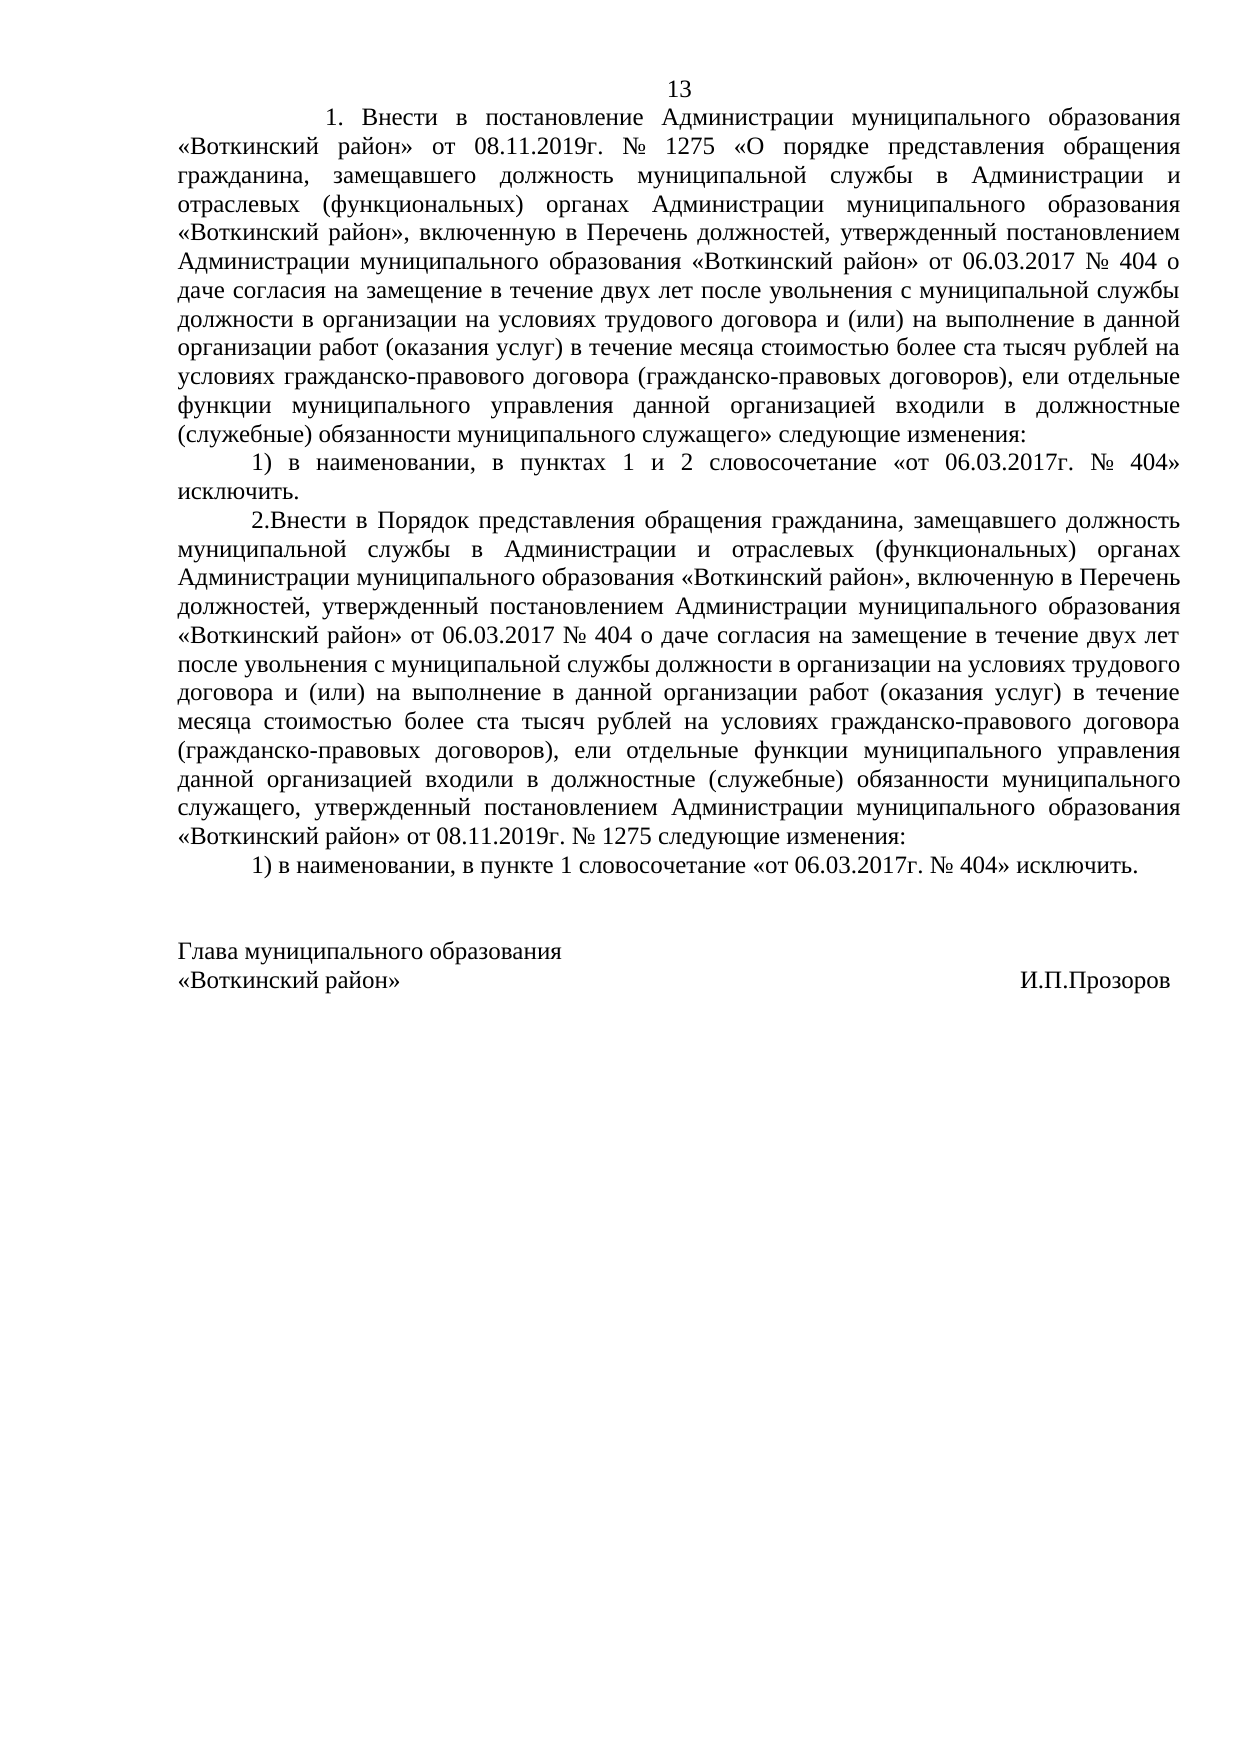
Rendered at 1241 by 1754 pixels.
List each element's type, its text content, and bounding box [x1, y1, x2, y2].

text 1. Внести в постановление Администрации муниципального образования «Воткинский район» от 08.11.2019г. № 1275 «О порядке представления обращения гражданина, замещавшего должность муниципальной службы в Администрации и отраслевых (функциональных) органах Администрации муниципального образования «Воткинский район», включенную в Перечень должностей, утвержденный постановлением Администрации муниципального образования «Воткинский район» от 06.03.2017 № 404 о даче согласия на замещение в течение двух лет после увольнения с муниципальной службы должности в организации на условиях трудового договора и (или) на выполнение в данной организации работ (оказания услуг) в течение месяца стоимостью более ста тысяч рублей на условиях гражданско-правового договора (гражданско-правовых договоров), ели отдельные функции муниципального управления данной организацией входили в должностные (служебные) обязанности муниципального служащего» следующие изменения: [177, 102, 1181, 447]
text «Воткинский район» И.П.Прозоров [177, 965, 1181, 994]
text 1) в наименовании, в пункте 1 словосочетание «от 06.03.2017г. № 404» исключить. [177, 850, 1181, 879]
text 2.Внести в Порядок представления обращения гражданина, замещавшего должность муниципальной службы в Администрации и отраслевых (функциональных) органах Администрации муниципального образования «Воткинский район», включенную в Перечень должностей, утвержденный постановлением Администрации муниципального образования «Воткинский район» от 06.03.2017 № 404 о даче согласия на замещение в течение двух лет после увольнения с муниципальной службы должности в организации на условиях трудового договора и (или) на выполнение в данной организации работ (оказания услуг) в течение месяца стоимостью более ста тысяч рублей на условиях гражданско-правового договора (гражданско-правовых договоров), ели отдельные функции муниципального управления данной организацией входили в должностные (служебные) обязанности муниципального служащего, утвержденный постановлением Администрации муниципального образования «Воткинский район» от 08.11.2019г. № 1275 следующие изменения: [177, 505, 1181, 850]
text Глава муниципального образования [177, 936, 1181, 965]
text 1) в наименовании, в пунктах 1 и 2 словосочетание «от 06.03.2017г. № 404» исключить. [177, 447, 1181, 505]
